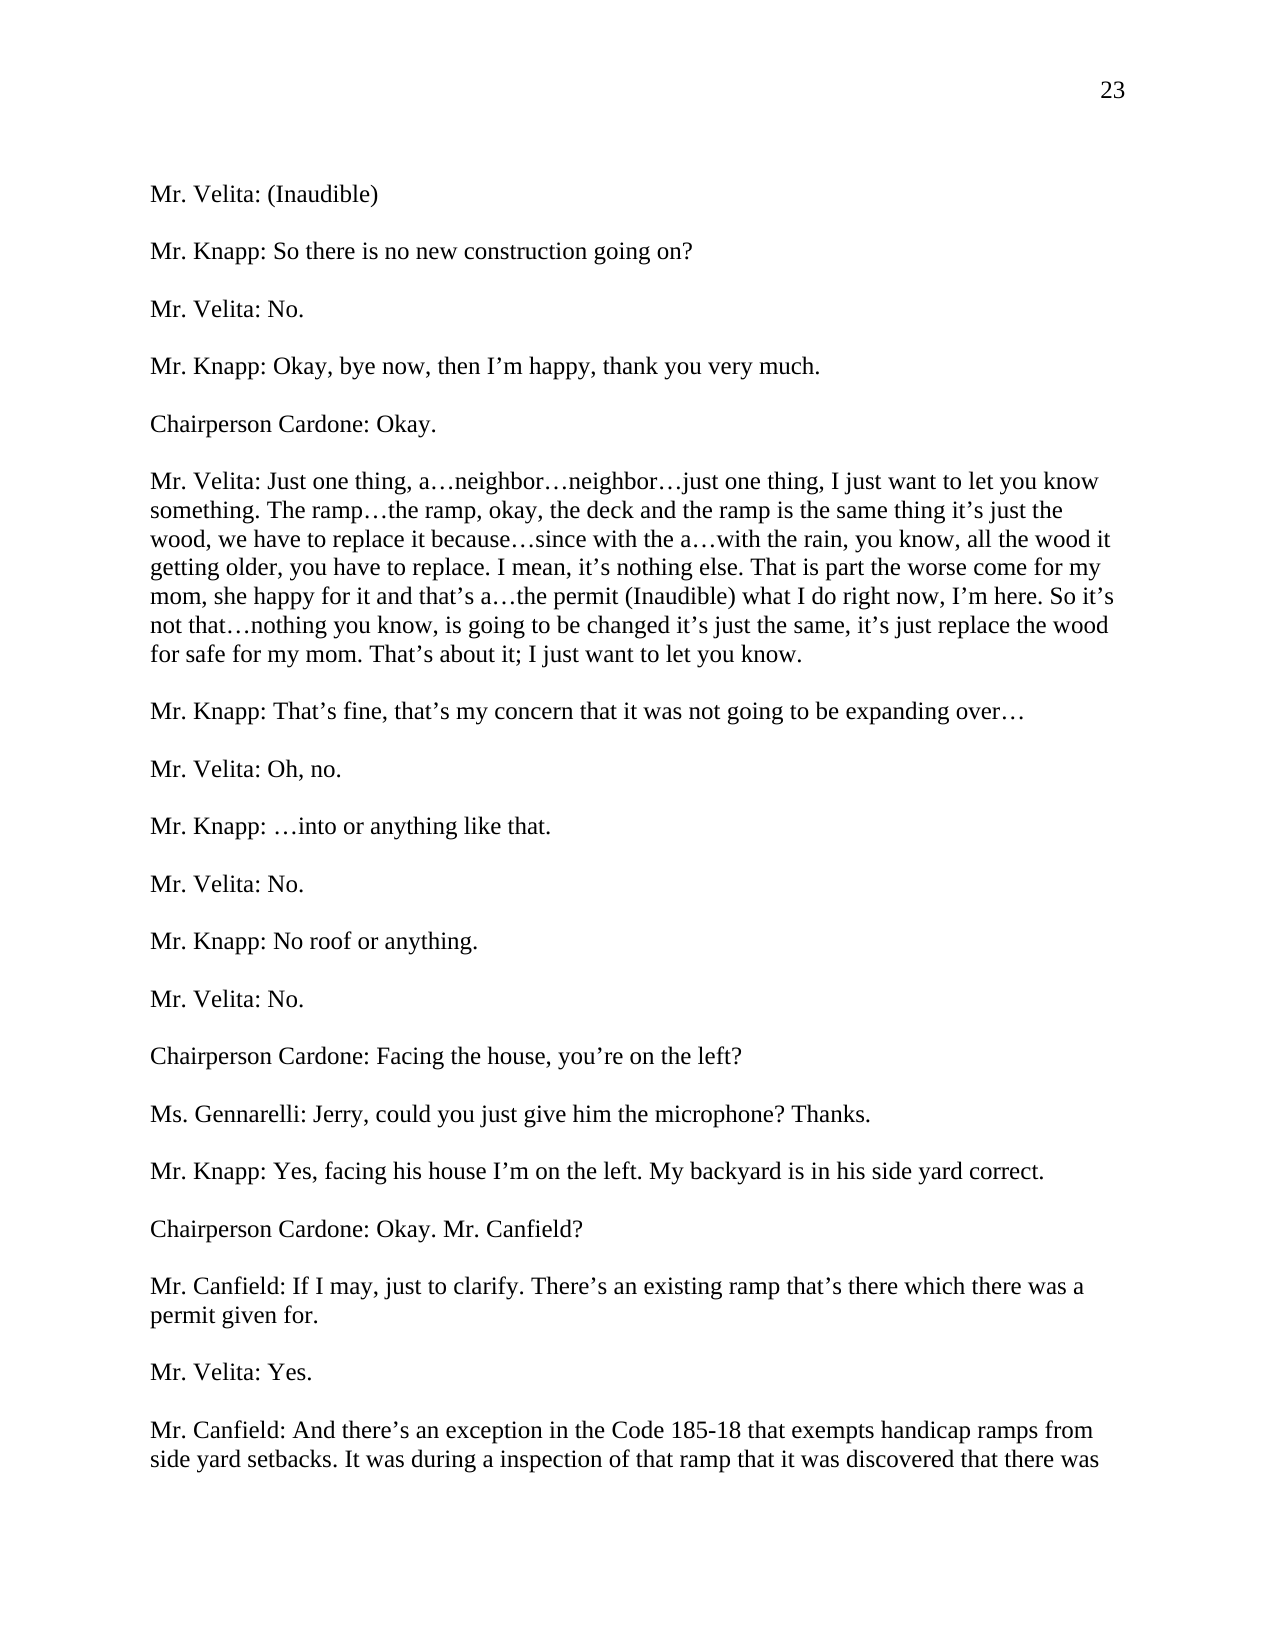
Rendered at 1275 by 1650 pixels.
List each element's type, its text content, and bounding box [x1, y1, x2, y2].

text Mr. Canfield: If I may, just to clarify. There’s an existing ramp that’s there which there was a permit given for. [150, 1271, 1125, 1329]
text Mr. Velita: Just one thing, a…neighbor…neighbor…just one thing, I just want to let you know something. The ramp…the ramp, okay, the deck and the ramp is the same thing it’s just the wood, we have to replace it because…since with the a…with the rain, you know, all the wood it getting older, you have to replace. I mean, it’s nothing else. That is part the worse come for my mom, she happy for it and that’s a…the permit (Inaudible) what I do right now, I’m here. So it’s not that…nothing you know, is going to be changed it’s just the same, it’s just replace the wood for safe for my mom. That’s about it; I just want to let you know. [150, 466, 1125, 667]
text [150, 1415, 1125, 1472]
text Mr. Velita: No. [150, 869, 1125, 897]
text Mr. Velita: (Inaudible) [150, 179, 1125, 207]
text Ms. Gennarelli: Jerry, could you just give him the microphone? Thanks. [150, 1099, 1125, 1127]
text Mr. Knapp: Yes, facing his house I’m on the left. My backyard is in his side yard correct. [150, 1156, 1125, 1185]
text Chairperson Cardone: Okay. Mr. Canfield? [150, 1214, 1125, 1242]
text Mr. Velita: Oh, no. [150, 754, 1125, 782]
text Mr. Velita: No. [150, 294, 1125, 322]
text Mr. Velita: Yes. [150, 1357, 1125, 1386]
text Mr. Knapp: That’s fine, that’s my concern that it was not going to be expanding over… [150, 696, 1125, 725]
text Mr. Knapp: No roof or anything. [150, 926, 1125, 955]
text Mr. Knapp: Okay, bye now, then I’m happy, thank you very much. [150, 351, 1125, 380]
text Mr. Knapp: So there is no new construction going on? [150, 236, 1125, 265]
text Chairperson Cardone: Facing the house, you’re on the left? [150, 1041, 1125, 1070]
text Chairperson Cardone: Okay. [150, 409, 1125, 437]
text Mr. Velita: No. [150, 984, 1125, 1012]
text Mr. Knapp: …into or anything like that. [150, 811, 1125, 840]
